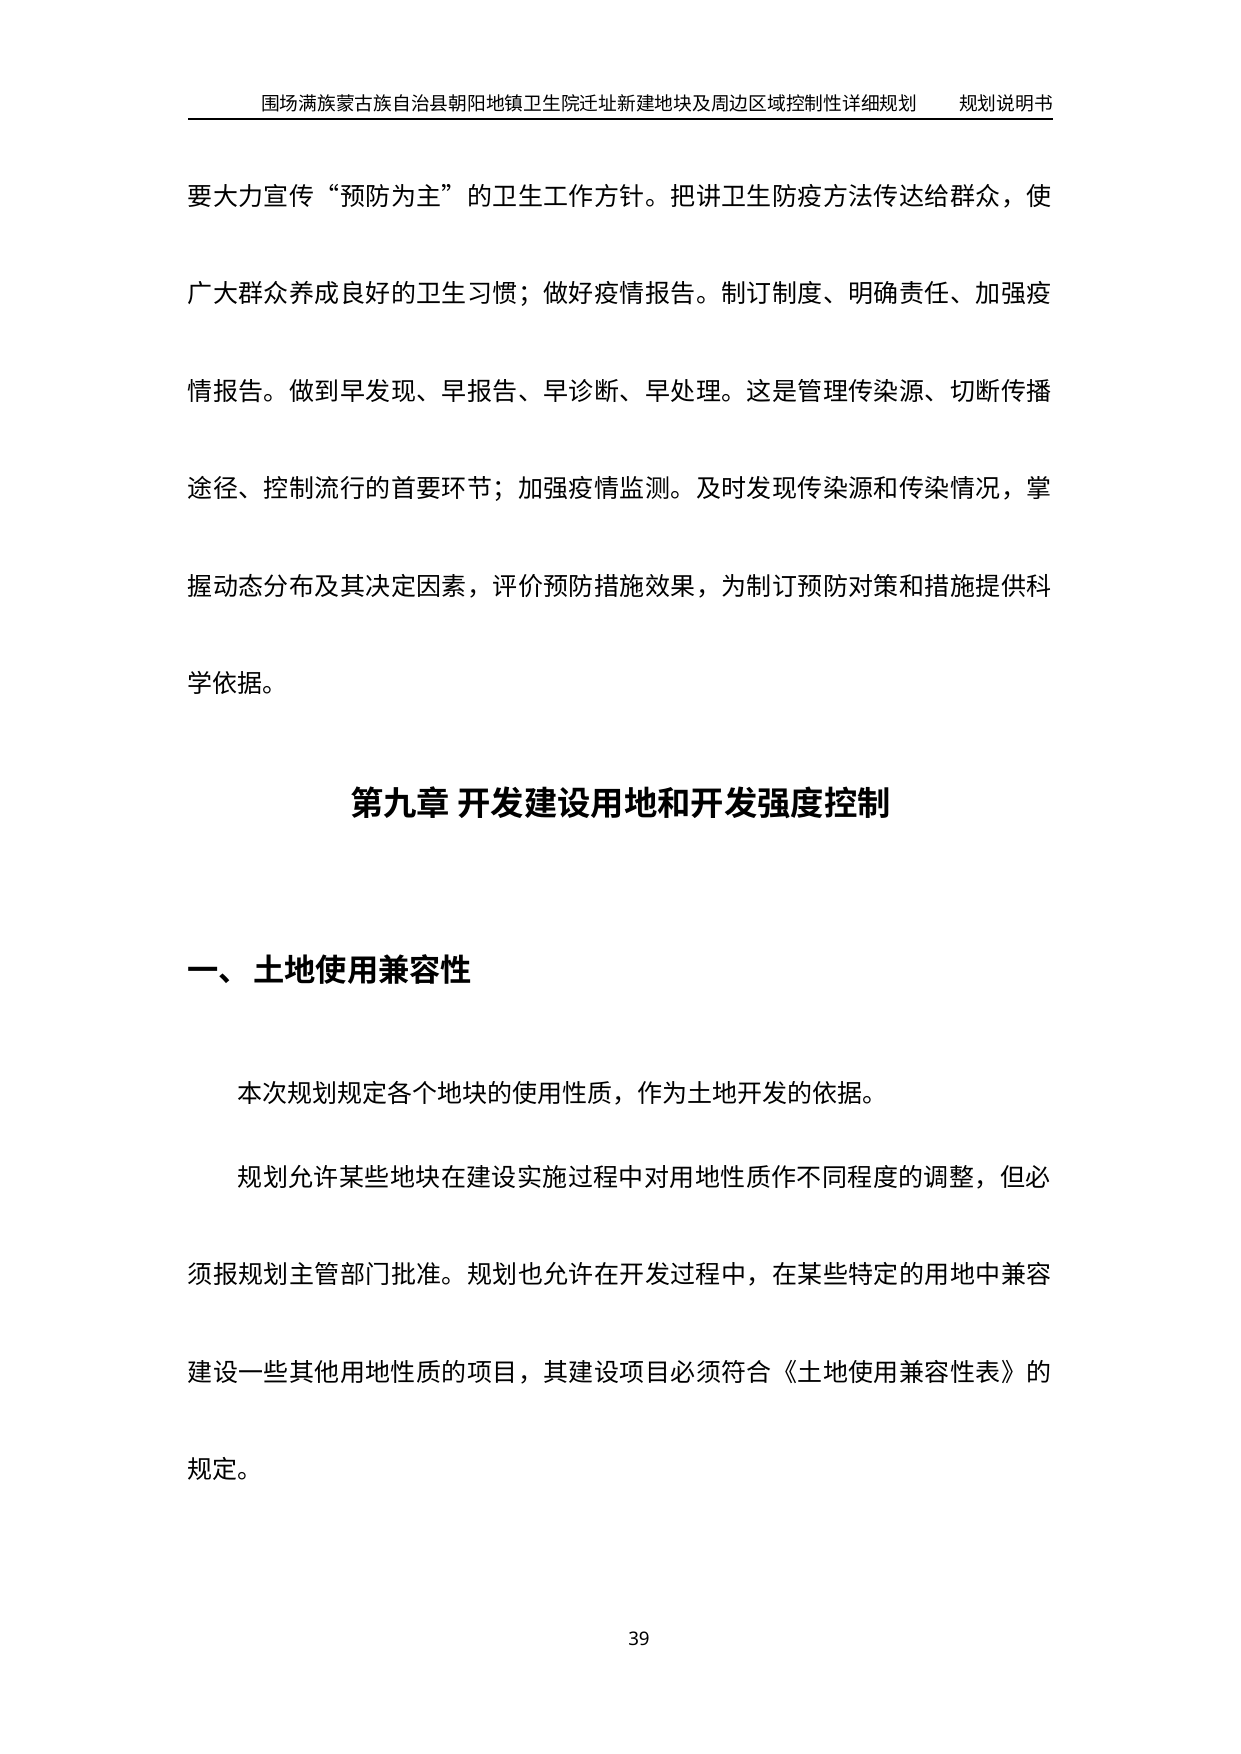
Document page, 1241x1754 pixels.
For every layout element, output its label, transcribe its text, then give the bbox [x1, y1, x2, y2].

subtitle 土地使用兼容性 [187, 935, 1053, 1000]
subtitle 开发建设用地和开发强度控制 [187, 768, 1053, 833]
text 本次规划规定各个地块的使用性质，作为土地开发的依据。 [187, 1059, 1053, 1124]
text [187, 162, 1053, 714]
text 规划允许某些地块在建设实施过程中对用地性质作不同程度的调整，但必须报规划主管部门批准。规划也允许在开发过程中，在某些特定的用地中兼容建设一些其他用地性质的项目，其建设项目必须符合《土地使用兼容性表》的规定。 [187, 1143, 1053, 1500]
